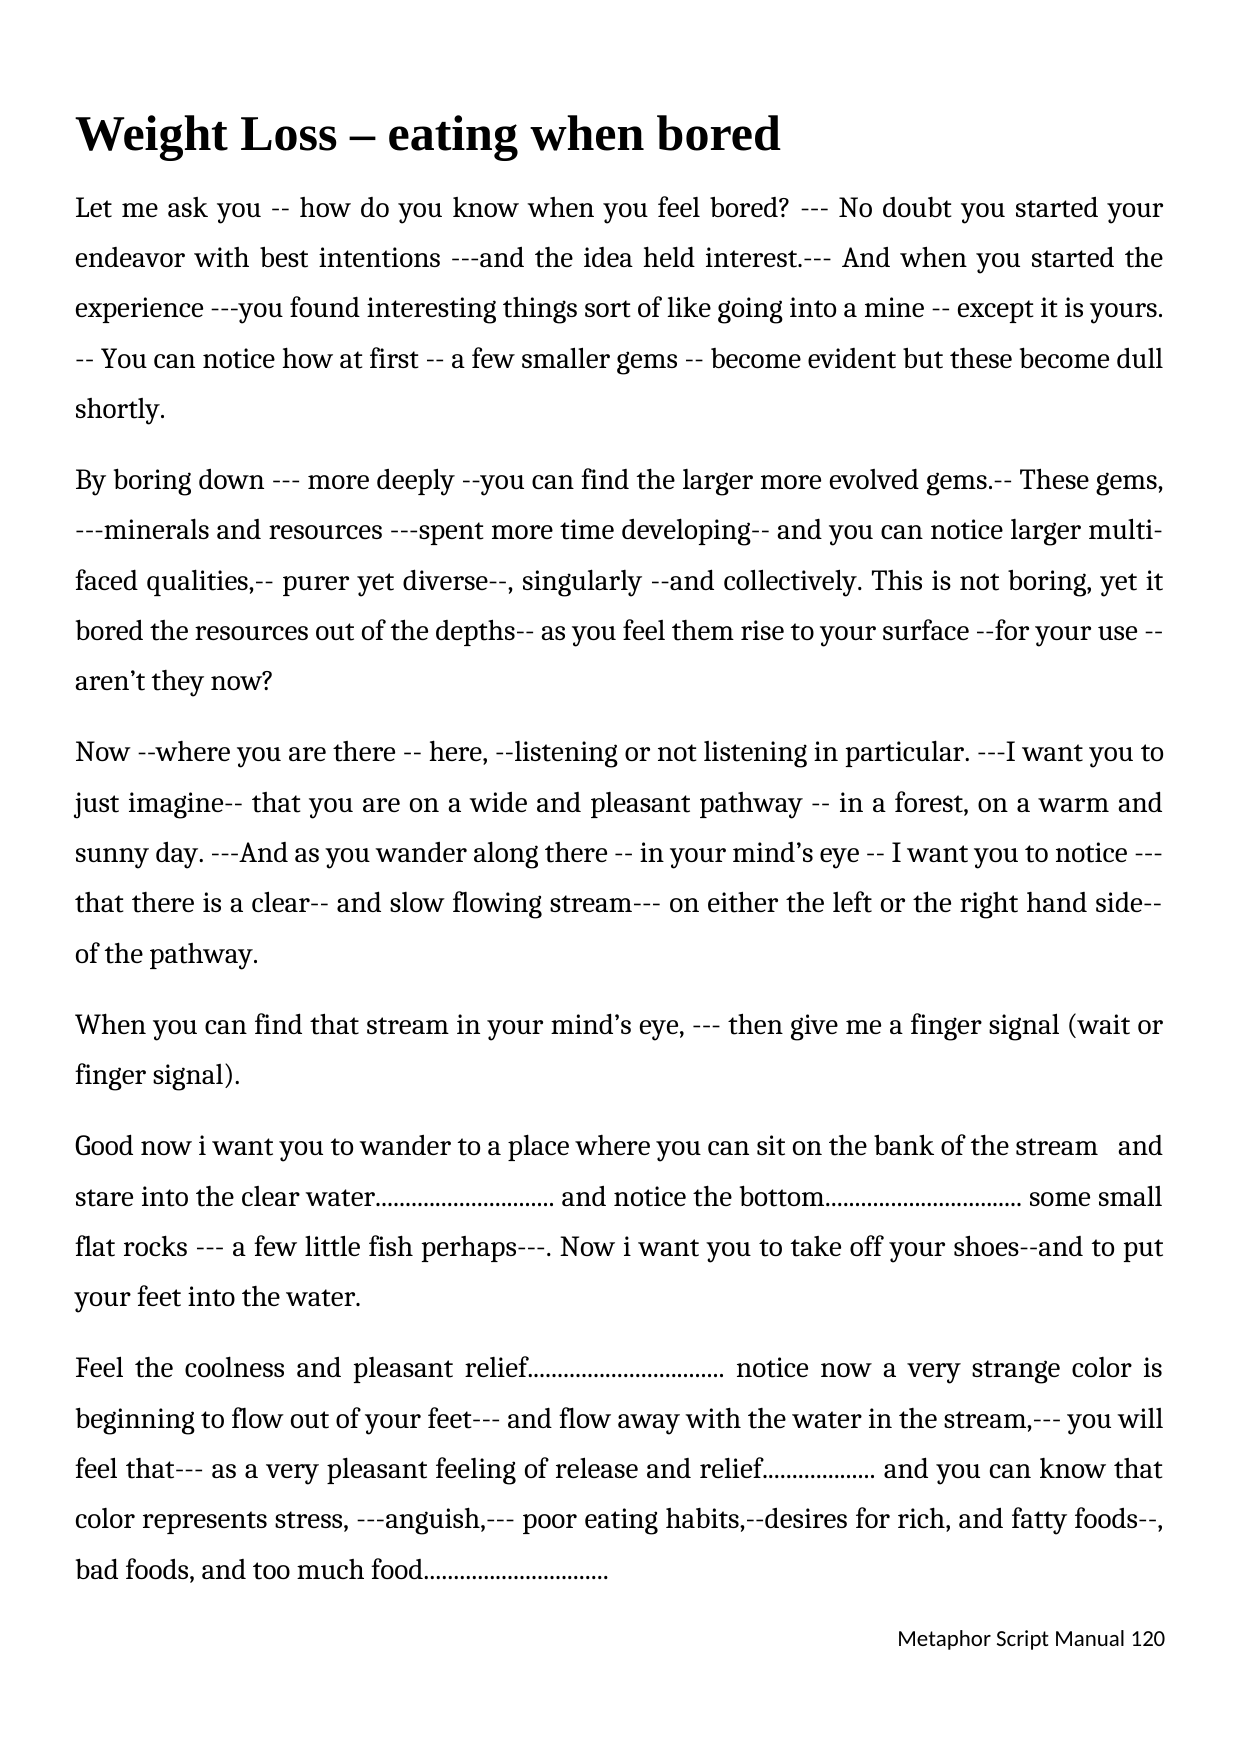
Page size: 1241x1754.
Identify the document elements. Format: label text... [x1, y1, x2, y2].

text When you can find that stream in your mind’s eye, --- then give me a finger signal (wait or finger signal). [75, 1008, 1165, 1092]
text Feel the coolness and pleasant relief................................. notice now a very strange color is beginning to flow out of your feet--- and flow away with the water in the stream,--- you will feel that--- as a very pleasant feeling of release and relief................... and you can know that color represents stress, ---anguish,--- poor eating habits,--desires for rich, and fatty foods--, bad foods, and too much food............................... [75, 1352, 1165, 1586]
subtitle Weight Loss – eating when bored [75, 104, 1165, 162]
text Now --where you are there -- here, --listening or not listening in particular. ---I want you to just imagine-- that you are on a wide and pleasant pathway -- in a forest, on a warm and sunny day. ---And as you wander along there -- in your mind’s eye -- I want you to notice ---that there is a clear-- and slow flowing stream--- on either the left or the right hand side-- of the pathway. [75, 736, 1165, 970]
text Let me ask you -- how do you know when you feel bored? --- No doubt you started your endeavor with best intentions ---and the idea held interest.--- And when you started the experience ---you found interesting things sort of like going into a mine -- except it is yours. -- You can notice how at first -- a few smaller gems -- become evident but these become dull shortly. [75, 191, 1165, 426]
text Good now i want you to wander to a place where you can sit on the bank of the stream and stare into the clear water.............................. and notice the bottom................................. some small flat rocks --- a few little fish perhaps---. Now i want you to take off your shoes--and to put your feet into the water. [75, 1129, 1165, 1314]
text By boring down --- more deeply --you can find the larger more evolved gems.-- These gems, ---minerals and resources ---spent more time developing-- and you can notice larger multi-faced qualities,-- purer yet diverse--, singularly --and collectively. This is not boring, yet it bored the resources out of the depths-- as you feel them rise to your surface --for your use --aren’t they now? [75, 463, 1165, 698]
